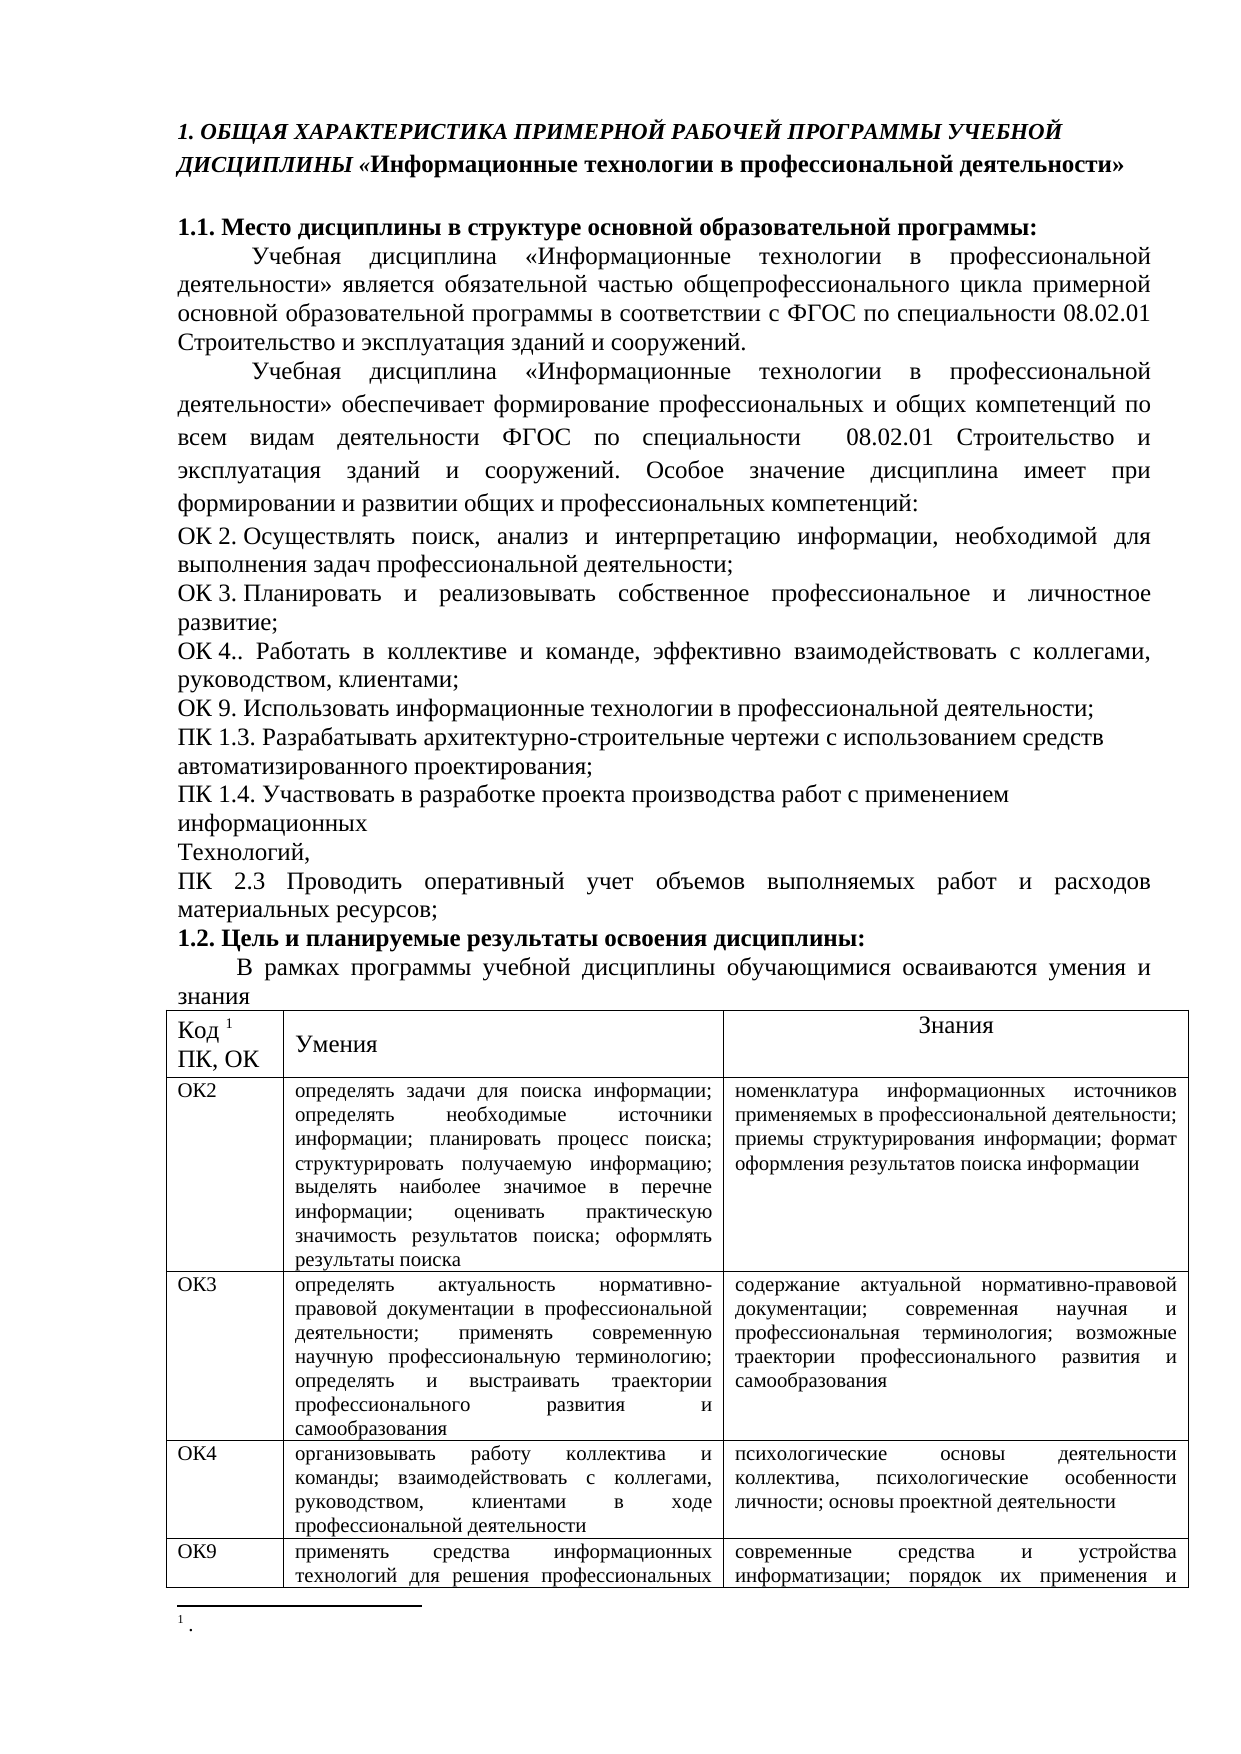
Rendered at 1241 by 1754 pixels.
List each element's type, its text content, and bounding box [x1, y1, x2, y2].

text ОК 9. Использовать информационные технологии в профессиональной деятельности; [177, 693, 1152, 722]
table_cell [284, 1539, 723, 1587]
text 1.2. Цель и планируемые результаты освоения дисциплины: [177, 923, 1152, 952]
text ОК 2. Осуществлять поиск, анализ и интерпретацию информации, необходимой для выполнения задач профессиональной деятельности; [177, 521, 1152, 578]
text 1. ОБЩАЯ ХАРАКТЕРИСТИКА ПРИМЕРНОЙ РАБОЧЕЙ ПРОГРАММЫ УЧЕБНОЙ ДИСЦИПЛИНЫ «Информационные технологии в профессиональной деятельности» [177, 118, 1152, 177]
text Учебная дисциплина «Информационные технологии в профессиональной деятельности» является обязательной частью общепрофессионального цикла примерной основной образовательной программы в соответствии с ФГОС по специальности 08.02.01 Строительство и эксплуатация зданий и сооружений. [177, 241, 1152, 356]
table_cell ОК3 [167, 1272, 283, 1440]
table_cell организовывать работу коллектива и команды; взаимодействовать с коллегами, руководством, клиентами в ходе профессиональной деятельности [284, 1441, 723, 1537]
text ПК 1.4. Участвовать в разработке проекта производства работ с применением информационных [177, 779, 1152, 837]
table_cell психологические основы деятельности коллектива, психологические особенности личности; основы проектной деятельности [724, 1441, 1188, 1537]
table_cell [724, 1539, 1188, 1587]
text Технологий, [177, 837, 1152, 866]
table_header Знания [724, 1011, 1188, 1077]
text Учебная дисциплина «Информационные технологии в профессиональной деятельности» обеспечивает формирование профессиональных и общих компетенций по всем видам деятельности ФГОС по специальности 08.02.01 Строительство и эксплуатация зданий и сооружений. Особое значение дисциплина имеет при формировании и развитии общих и профессиональных компетенций: [177, 356, 1152, 517]
text ОК 3. Планировать и реализовывать собственное профессиональное и личностное развитие; [177, 578, 1152, 636]
table_cell определять задачи для поиска информации; определять необходимые источники информации; планировать процесс поиска; структурировать получаемую информацию; выделять наиболее значимое в перечне информации; оценивать практическую значимость результатов поиска; оформлять результаты поиска [284, 1078, 723, 1271]
text ПК 1.3. Разрабатывать архитектурно-строительные чертежи с использованием средств [177, 722, 1152, 751]
table_cell ОК9 [167, 1539, 283, 1587]
table_cell ОК4 [167, 1441, 283, 1537]
table_cell номенклатура информационных источников применяемых в профессиональной деятельности; приемы структурирования информации; формат оформления результатов поиска информации [724, 1078, 1188, 1271]
text ОК 4.. Работать в коллективе и команде, эффективно взаимодействовать с коллегами, руководством, клиентами; [177, 636, 1152, 693]
table_cell ОК2 [167, 1078, 283, 1271]
table_header Умения [284, 1011, 723, 1077]
text ПК 2.3 Проводить оперативный учет объемов выполняемых работ и расходов материальных ресурсов; [177, 866, 1152, 923]
table_cell определять актуальность нормативно-правовой документации в профессиональной деятельности; применять современную научную профессиональную терминологию; определять и выстраивать траектории профессионального развития и самообразования [284, 1272, 723, 1440]
table_cell содержание актуальной нормативно-правовой документации; современная научная и профессиональная терминология; возможные траектории профессионального развития и самообразования [724, 1272, 1188, 1440]
text В рамках программы учебной дисциплины обучающимися осваиваются умения и знания [177, 952, 1152, 1009]
text автоматизированного проектирования; [177, 751, 1152, 779]
table_header Код ПК, ОК [167, 1011, 283, 1077]
text 1.1. Место дисциплины в структуре основной образовательной программы: [177, 212, 1152, 241]
